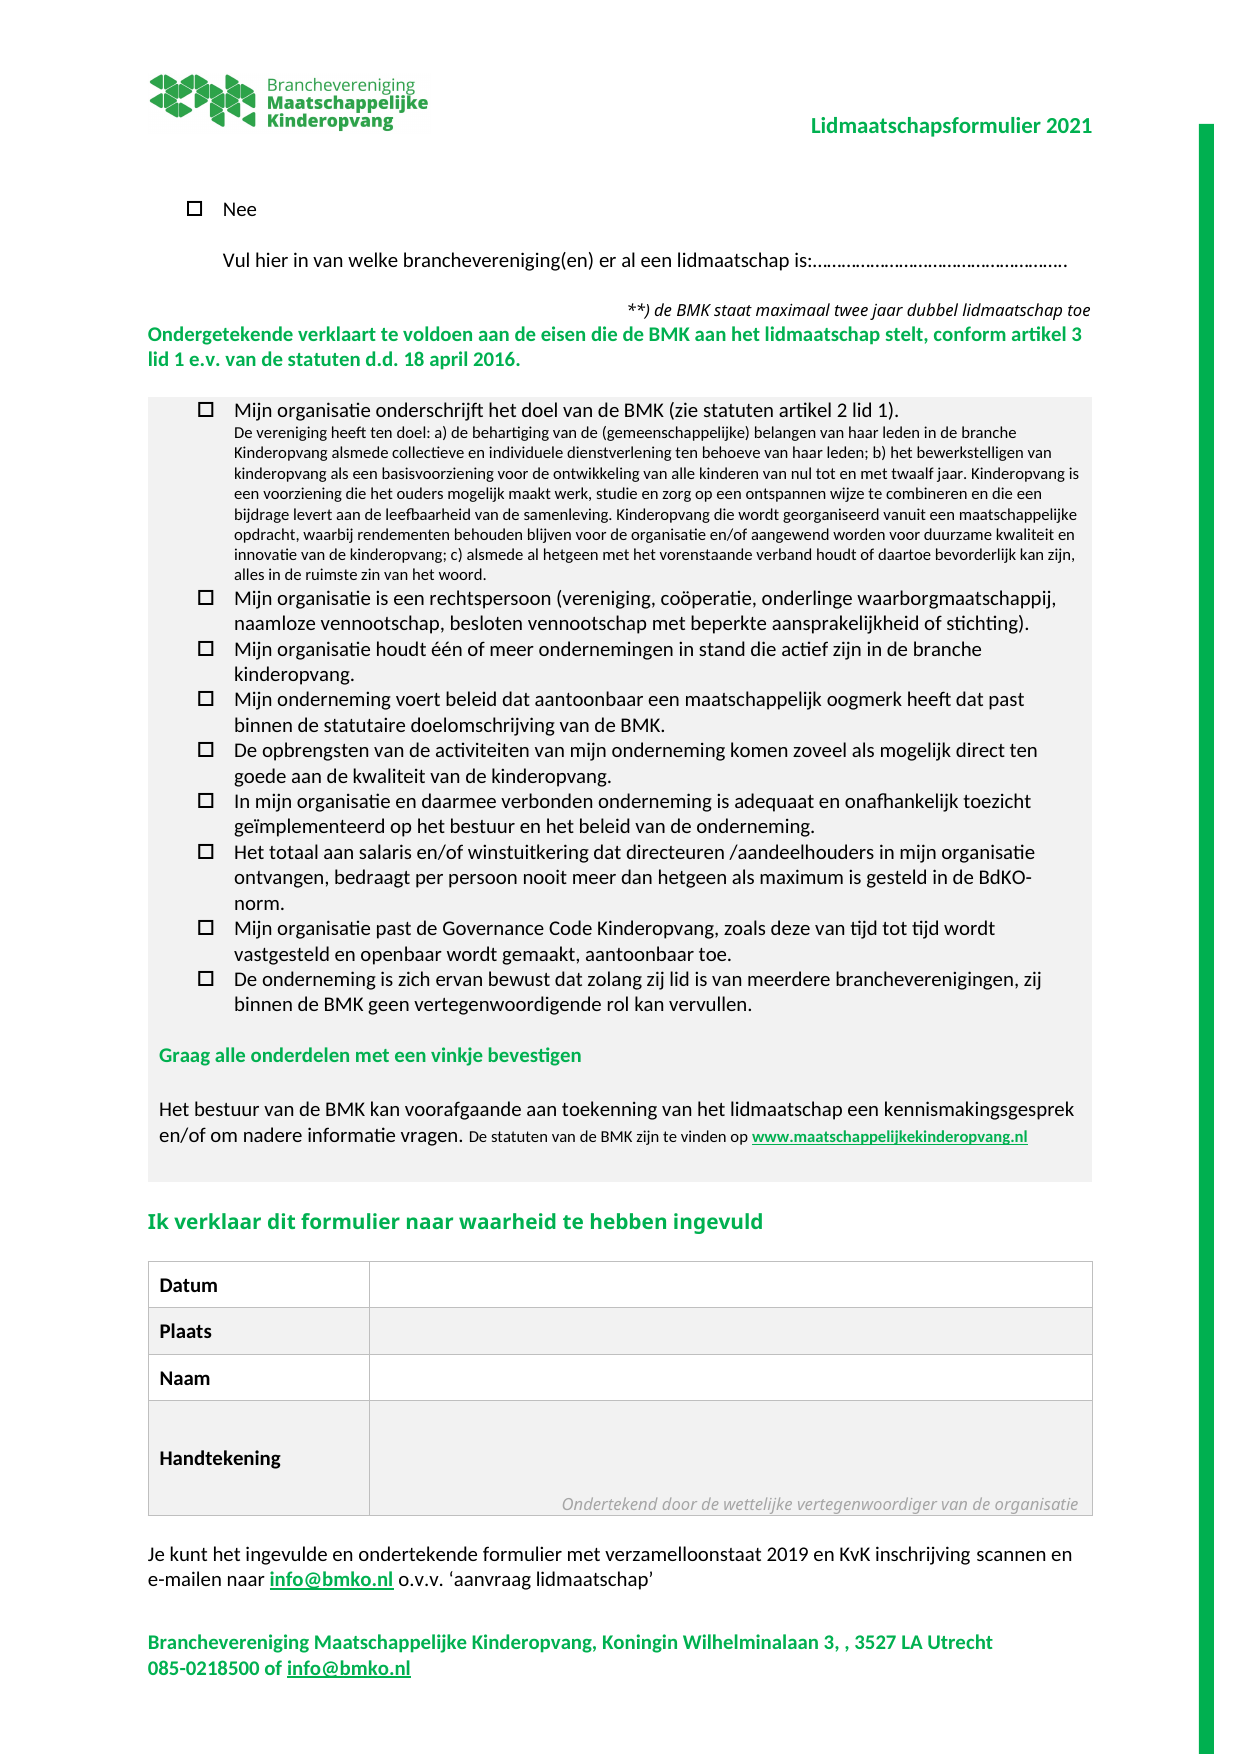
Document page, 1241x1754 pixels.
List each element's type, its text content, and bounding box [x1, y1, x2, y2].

table_cell [370, 1355, 1092, 1400]
text Ik verklaar dit formulier naar waarheid te hebben ingevuld [148, 1207, 1093, 1235]
table_header [370, 1262, 1092, 1307]
table_header Datum [149, 1262, 369, 1307]
table_cell Plaats [149, 1308, 369, 1354]
table_cell Ondertekend door de wettelijke vertegenwoordiger van de organisatie [370, 1401, 1092, 1515]
list Vul hier in van welke branchevereniging(en) er al een lidmaatschap is:…………………………………………….. [223, 247, 1093, 273]
text Ondergetekende verklaart te voldoen aan de eisen die de BMK aan het lidmaatschap stelt, conform artikel 3 lid 1 e.v. van de statuten d.d. 18 april 2016. [148, 321, 1093, 372]
table_cell Naam [149, 1355, 369, 1400]
table_cell [370, 1308, 1092, 1354]
list Nee [185, 196, 1093, 222]
table_cell Handtekening [149, 1401, 369, 1515]
table_header Mijn organisatie onderschrijft het doel van de BMK (zie statuten artikel 2 lid 1). De vereniging heeft ten doel: a) de behartiging van de (gemeenschappelijke) belangen van haar leden in de branche Kinderopvang alsmede collectieve en individuele dienstverlening ten behoeve van haar leden; b) het bewerkstelligen van kinderopvang als een basisvoorziening voor de ontwikkeling van alle kinderen van nul tot en met twaalf jaar. Kinderopvang is een voorziening die het ouders mogelijk maakt werk, studie en zorg op een ontspannen wijze te combineren en die een bijdrage levert aan de leefbaarheid van de samenleving. Kinderopvang die wordt georganiseerd vanuit een maatschappelijke opdracht, waarbij rendementen behouden blijven voor de organisatie en/of aangewend worden voor duurzame kwaliteit en innovatie van de kinderopvang; c) alsmede al hetgeen met het vorenstaande verband houdt of daartoe bevorderlijk kan zijn, alles in de ruimste zin van het woord. Mijn organisatie is een rechtspersoon (vereniging, coöperatie, onderlinge waarborgmaatschappij, naamloze vennootschap, besloten vennootschap met beperkte aansprakelijkheid of stichting). Mijn organisatie houdt één of meer ondernemingen in stand die actief zijn in de branche kinderopvang. Mijn onderneming voert beleid dat aantoonbaar een maatschappelijk oogmerk heeft dat past binnen de statutaire doelomschrijving van de BMK. De opbrengsten van de activiteiten van mijn onderneming komen zoveel als mogelijk direct ten goede aan de kwaliteit van de kinderopvang. In mijn organisatie en daarmee verbonden onderneming is adequaat en onafhankelijk toezicht geïmplementeerd op het bestuur en het beleid van de onderneming. Het totaal aan salaris en/of winstuitkering dat directeuren /aandeelhouders in mijn organisatie ontvangen, bedraagt per persoon nooit meer dan hetgeen als maximum is gesteld in de BdKO-norm. Mijn organisatie past de Governance Code Kinderopvang, zoals deze van tijd tot tijd wordt vastgesteld en openbaar wordt gemaakt, aantoonbaar toe. De onderneming is zich ervan bewust dat zolang zij lid is van meerdere brancheverenigingen, zij binnen de BMK geen vertegenwoordigende rol kan vervullen. Graag alle onderdelen met een vinkje bevestigen Het bestuur van de BMK kan voorafgaande aan toekenning van het lidmaatschap een kennismakingsgesprek en/of om nadere informatie vragen. De statuten van de BMK zijn te vinden op www.maatschappelijkekinderopvang.nl [148, 397, 1092, 1182]
text Je kunt het ingevulde en ondertekende formulier met verzamelloonstaat 2019 en KvK inschrijving scannen en e-mailen naar info@bmko.nl o.v.v. ‘aanvraag lidmaatschap’ [148, 1541, 1093, 1592]
list **) de BMK staat maximaal twee jaar dubbel lidmaatschap toe [223, 298, 1093, 321]
picture [147, 73, 432, 134]
